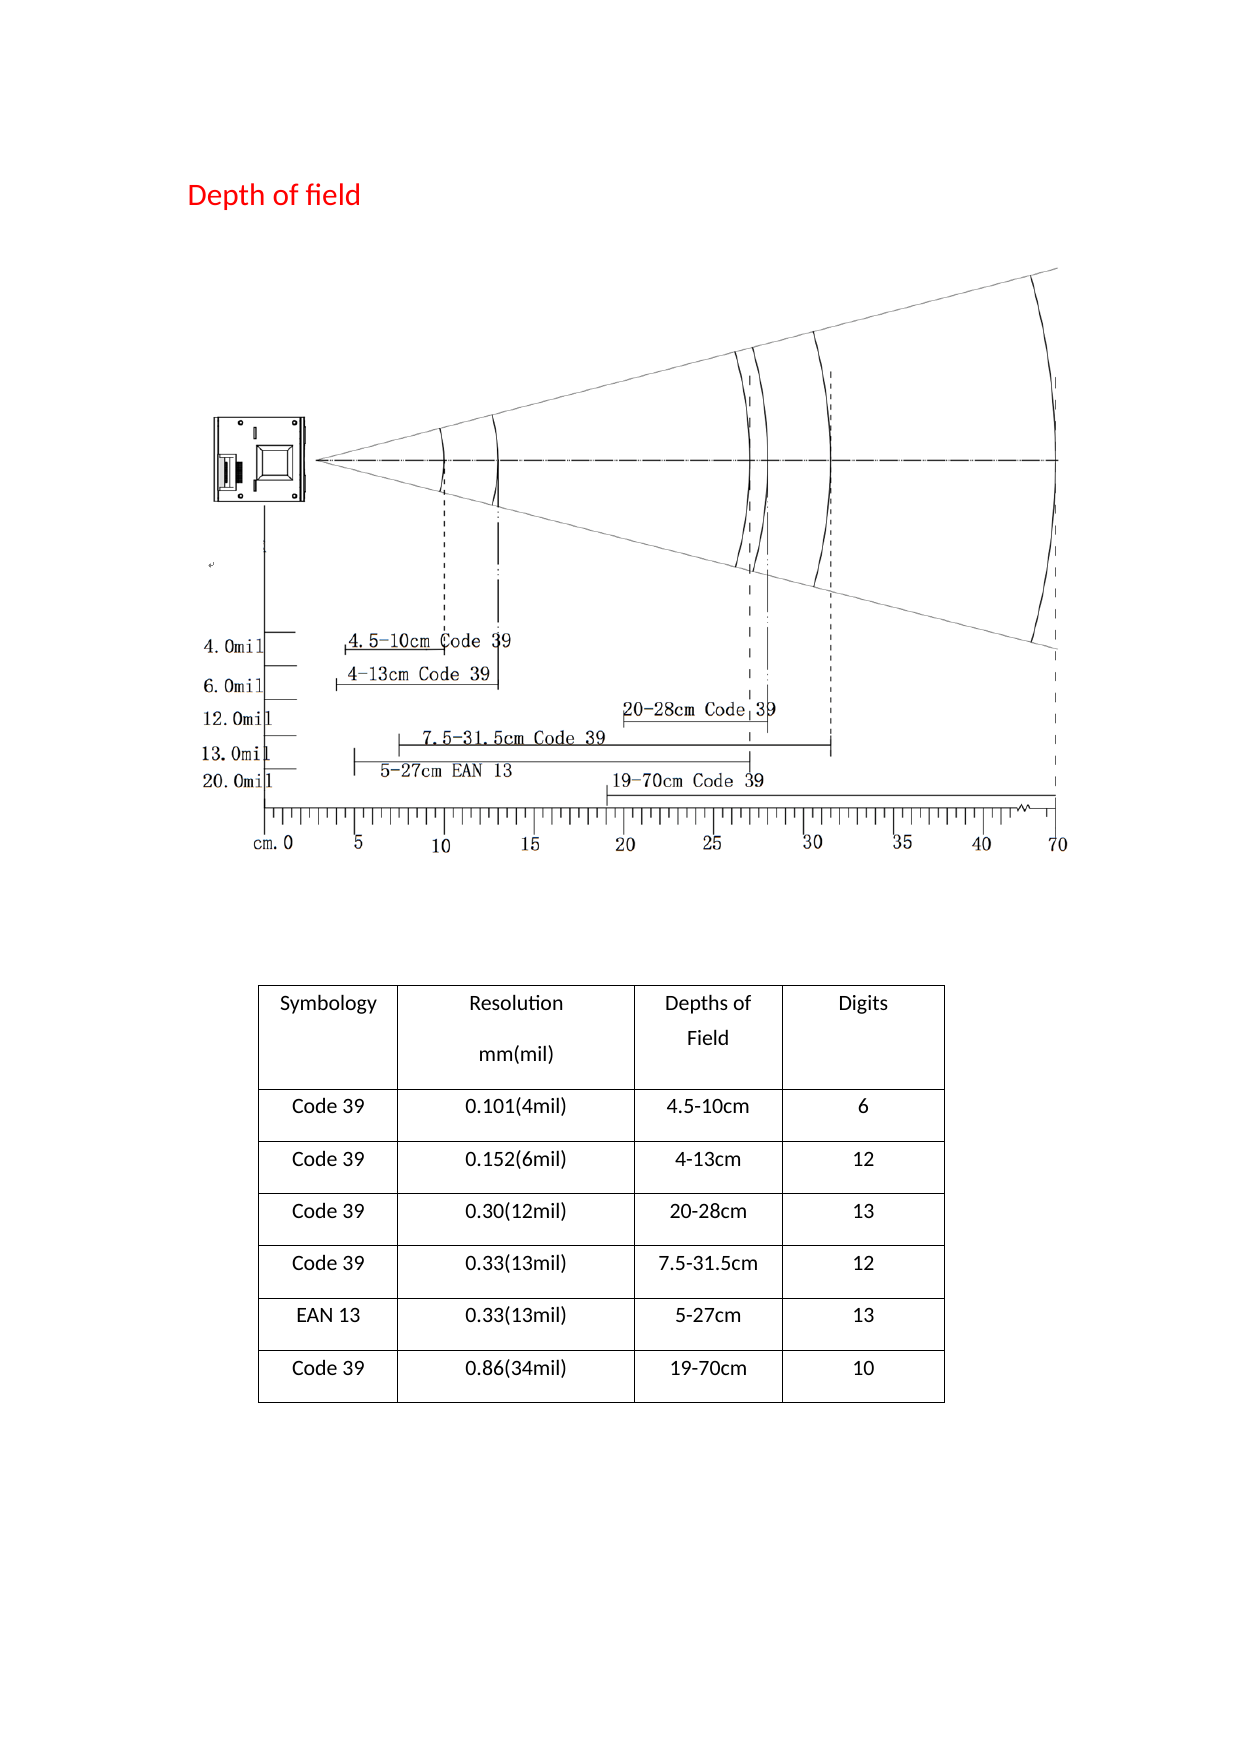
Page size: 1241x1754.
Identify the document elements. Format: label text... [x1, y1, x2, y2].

table_cell Code 39 [259, 1142, 397, 1193]
table_cell 10 [783, 1351, 944, 1402]
table_cell 5-27cm [635, 1299, 782, 1350]
table_cell 13 [783, 1299, 944, 1350]
table_cell 12 [783, 1142, 944, 1193]
table_cell 6 [783, 1090, 944, 1141]
table_cell 19-70cm [635, 1351, 782, 1402]
table_cell 0.30(12mil) [398, 1194, 634, 1245]
table_cell 0.33(13mil) [398, 1246, 634, 1297]
table_header Depths of Field [635, 986, 782, 1089]
table_cell EAN 13 [259, 1299, 397, 1350]
table_cell 13 [783, 1194, 944, 1245]
table_cell 20-28cm [635, 1194, 782, 1245]
table_cell Code 39 [259, 1246, 397, 1297]
table_cell 4.5-10cm [635, 1090, 782, 1141]
table_cell 4-13cm [635, 1142, 782, 1193]
table_cell 0.152(6mil) [398, 1142, 634, 1193]
table_cell Code 39 [259, 1194, 397, 1245]
table_header Symbology [259, 986, 397, 1089]
table_cell 7.5-31.5cm [635, 1246, 782, 1297]
table_header Digits [783, 986, 944, 1089]
table_cell Code 39 [259, 1090, 397, 1141]
table_cell 0.101(4mil) [398, 1090, 634, 1141]
table_header Resolution mm(mil) [398, 986, 634, 1089]
text Depth of field [187, 162, 1053, 227]
table_cell 0.86(34mil) [398, 1351, 634, 1402]
picture [187, 246, 1077, 860]
table_cell Code 39 [259, 1351, 397, 1402]
table_cell 12 [783, 1246, 944, 1297]
table_cell 0.33(13mil) [398, 1299, 634, 1350]
